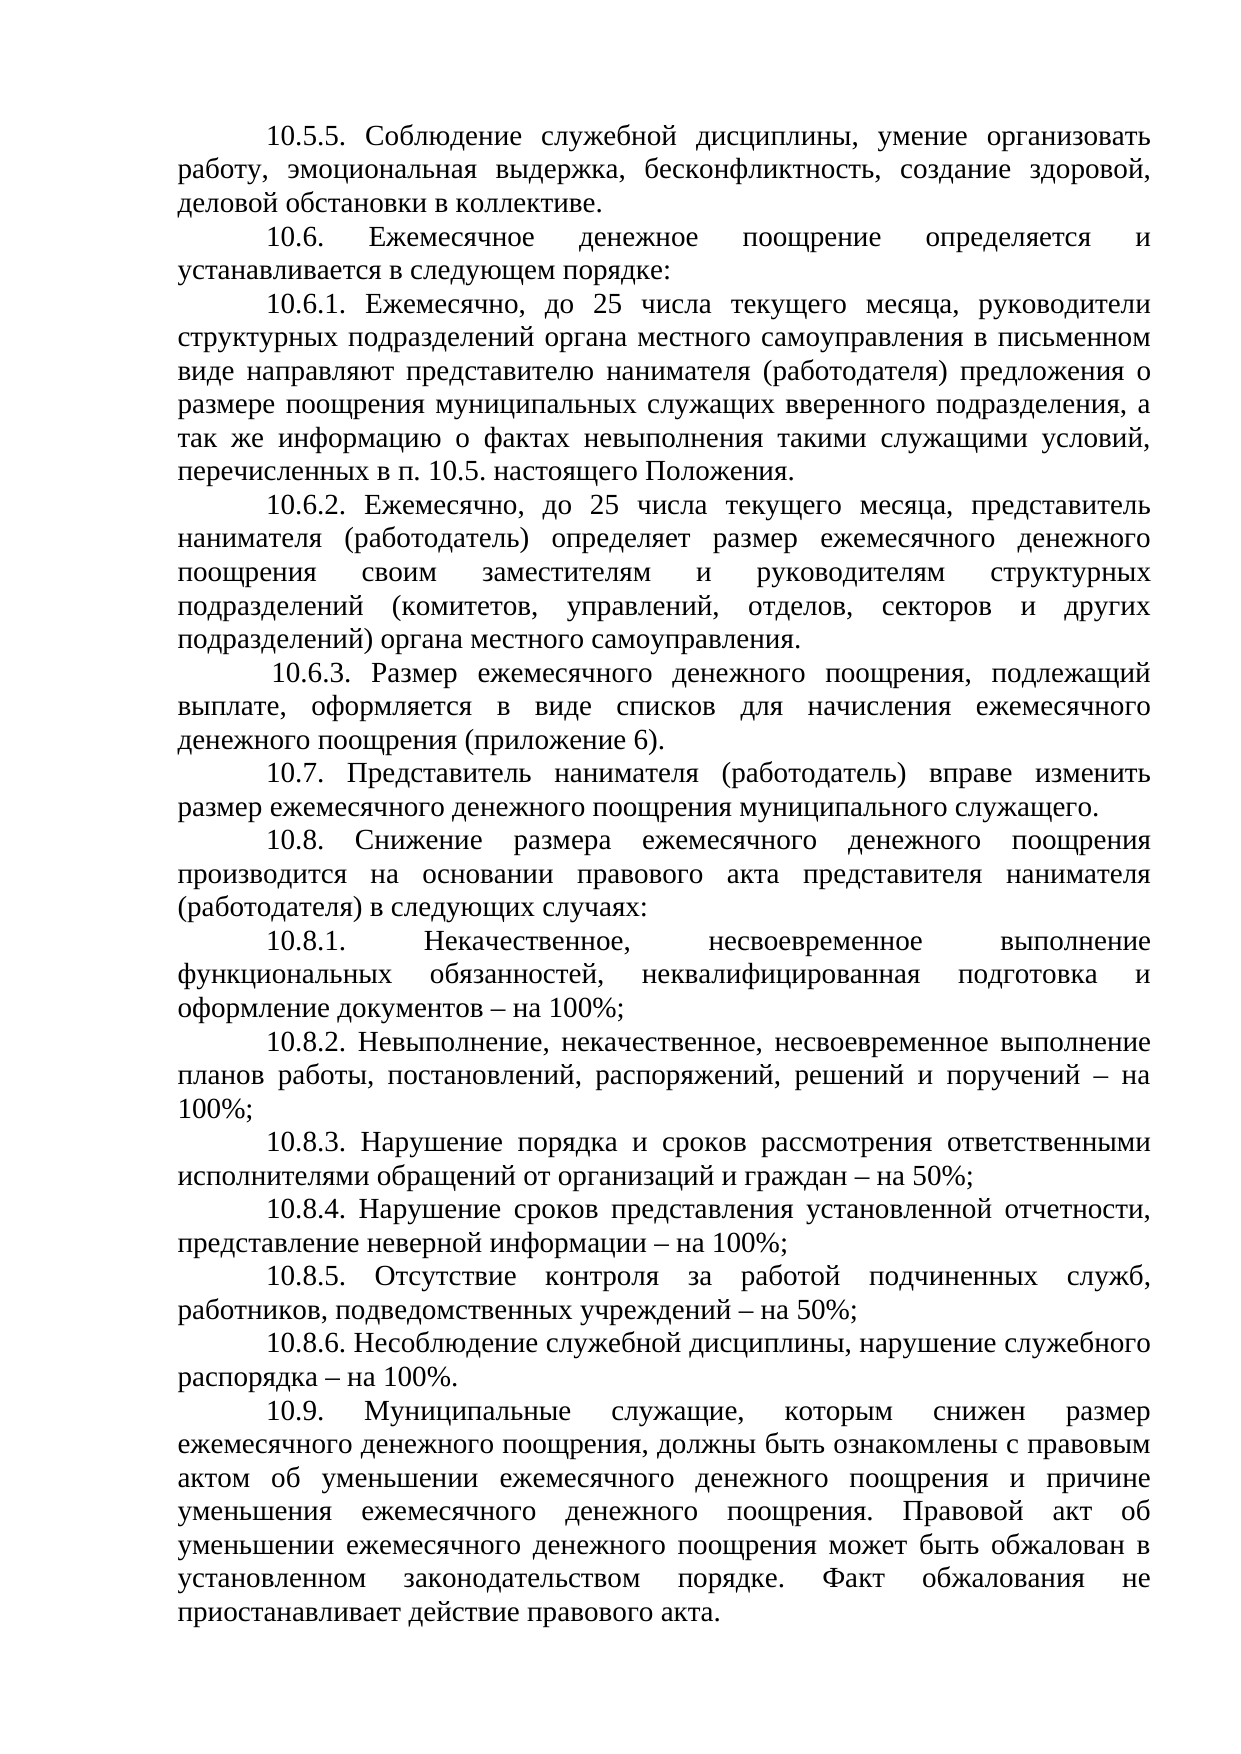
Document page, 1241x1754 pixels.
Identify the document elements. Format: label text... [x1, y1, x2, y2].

text 10.6. Ежемесячное денежное поощрение определяется и устанавливается в следующем порядке: [177, 219, 1152, 286]
text 10.8.1. Некачественное, несвоевременное выполнение функциональных обязанностей, неквалифицированная подготовка и оформление документов – на 100%; [177, 923, 1152, 1024]
text 10.6.1. Ежемесячно, до 25 числа текущего месяца, руководители структурных подразделений органа местного самоуправления в письменном виде направляют представителю нанимателя (работодателя) предложения о размере поощрения муниципальных служащих вверенного подразделения, а так же информацию о фактах невыполнения такими служащими условий, перечисленных в п. 10.5. настоящего Положения. [177, 286, 1152, 487]
text 10.9. Муниципальные служащие, которым снижен размер ежемесячного денежного поощрения, должны быть ознакомлены с правовым актом об уменьшении ежемесячного денежного поощрения и причине уменьшения ежемесячного денежного поощрения. Правовой акт об уменьшении ежемесячного денежного поощрения может быть обжалован в установленном законодательством порядке. Факт обжалования не приостанавливает действие правового акта. [177, 1393, 1152, 1627]
text 10.8. Снижение размера ежемесячного денежного поощрения производится на основании правового акта представителя нанимателя (работодателя) в следующих случаях: [177, 822, 1152, 923]
text 10.8.2. Невыполнение, некачественное, несвоевременное выполнение планов работы, постановлений, распоряжений, решений и поручений – на 100%; [177, 1024, 1152, 1124]
text 10.8.5. Отсутствие контроля за работой подчиненных служб, работников, подведомственных учреждений – на 50%; [177, 1258, 1152, 1326]
text 10.5.5. Соблюдение служебной дисциплины, умение организовать работу, эмоциональная выдержка, бесконфликтность, создание здоровой, деловой обстановки в коллективе. [177, 118, 1152, 219]
text 10.6.2. Ежемесячно, до 25 числа текущего месяца, представитель нанимателя (работодатель) определяет размер ежемесячного денежного поощрения своим заместителям и руководителям структурных подразделений (комитетов, управлений, отделов, секторов и других подразделений) органа местного самоуправления. [177, 487, 1152, 655]
text 10.6.3. Размер ежемесячного денежного поощрения, подлежащий выплате, оформляется в виде списков для начисления ежемесячного денежного поощрения (приложение 6). [177, 655, 1152, 755]
text 10.8.4. Нарушение сроков представления установленной отчетности, представление неверной информации – на 100%; [177, 1191, 1152, 1258]
text 10.7. Представитель нанимателя (работодатель) вправе изменить размер ежемесячного денежного поощрения муниципального служащего. [177, 755, 1152, 822]
text 10.8.3. Нарушение порядка и сроков рассмотрения ответственными исполнителями обращений от организаций и граждан – на 50%; [177, 1124, 1152, 1191]
text 10.8.6. Несоблюдение служебной дисциплины, нарушение служебного распорядка – на 100%. [177, 1326, 1152, 1393]
